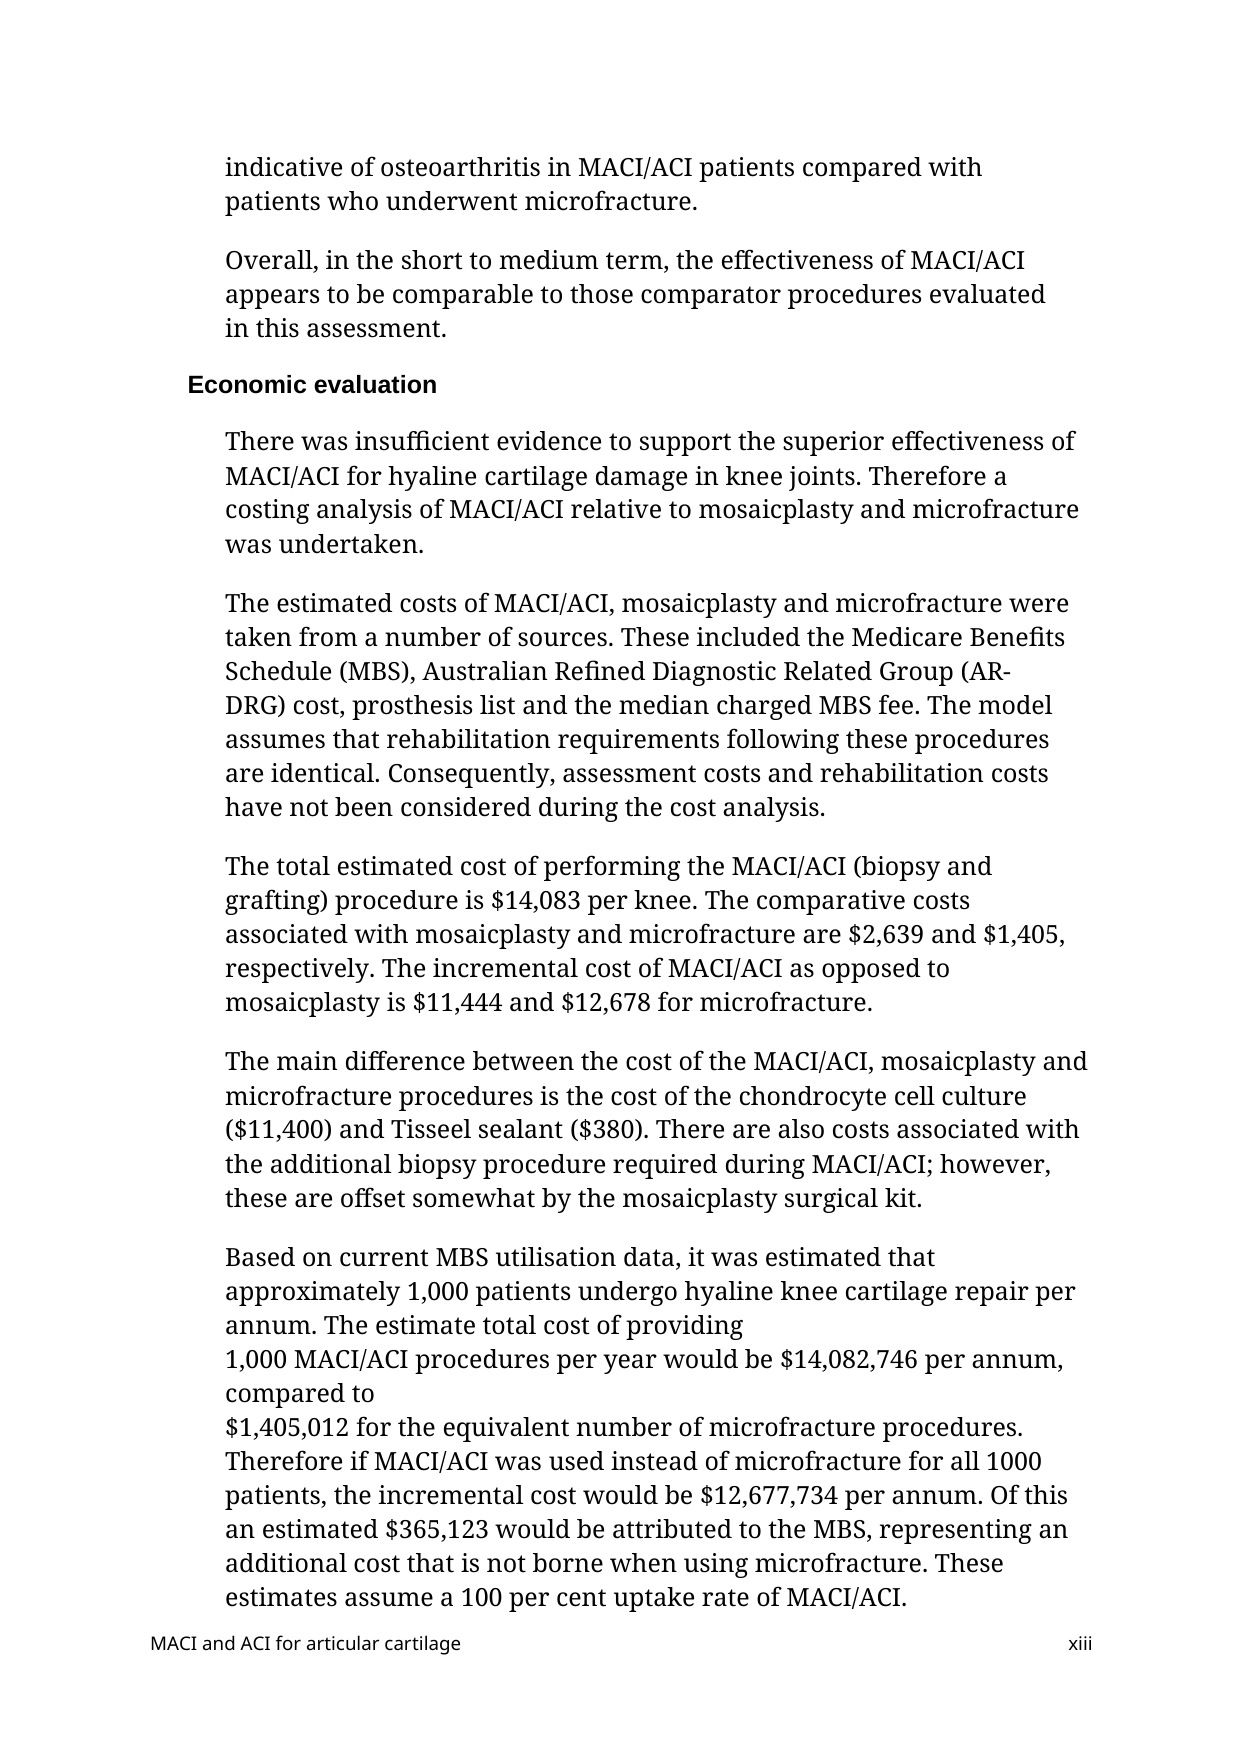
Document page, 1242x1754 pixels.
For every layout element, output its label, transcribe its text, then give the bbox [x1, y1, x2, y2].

text Economic evaluation [187, 370, 1108, 399]
text There was insufficient evidence to support the superior effectiveness of MACI/ACI for hyaline cartilage damage in knee joints. Therefore a costing analysis of MACI/ACI relative to mosaicplasty and microfracture was undertaken. [225, 424, 1084, 560]
text Overall, in the short to medium term, the effectiveness of MACI/ACI appears to be comparable to those comparator procedures evaluated in this assessment. [225, 243, 1049, 345]
text Based on current MBS utilisation data, it was estimated that approximately 1,000 patients undergo hyaline knee cartilage repair per annum. The estimate total cost of providing [225, 1239, 1093, 1342]
text $1,405,012 for the equivalent number of microfracture procedures. Therefore if MACI/ACI was used instead of microfracture for all 1000 patients, the incremental cost would be $12,677,734 per annum. Of this an estimated $365,123 would be attributed to the MBS, representing an additional cost that is not borne when using microfracture. These estimates assume a 100 per cent uptake rate of MACI/ACI. [225, 1410, 1087, 1614]
text microfracture procedures is the cost of the chondrocyte cell culture ($11,400) and Tisseel sealant ($380). There are also costs associated with the additional biopsy procedure required during MACI/ACI; however, these are offset somewhat by the mosaicplasty surgical kit. [225, 1078, 1094, 1214]
text The estimated costs of MACI/ACI, mosaicplasty and microfracture were taken from a number of sources. These included the Medicare Benefits Schedule (MBS), Australian Refined Diagnostic Related Group (AR-DRG) cost, prosthesis list and the median charged MBS fee. The model assumes that rehabilitation requirements following these procedures are identical. Consequently, assessment costs and rehabilitation costs have not been considered during the cost analysis. [225, 585, 1071, 824]
text indicative of osteoarthritis in MACI/ACI patients compared with patients who underwent microfracture. [225, 150, 997, 218]
text 1,000 MACI/ACI procedures per year would be $14,082,746 per annum, compared to [225, 1342, 1108, 1410]
text The total estimated cost of performing the MACI/ACI (biopsy and grafting) procedure is $14,083 per knee. The comparative costs associated with mosaicplasty and microfracture are $2,639 and $1,405, respectively. The incremental cost of MACI/ACI as opposed to mosaicplasty is $11,444 and $12,678 for microfracture. [225, 849, 1097, 1019]
text The main difference between the cost of the MACI/ACI, mosaicplasty and [225, 1044, 1108, 1078]
